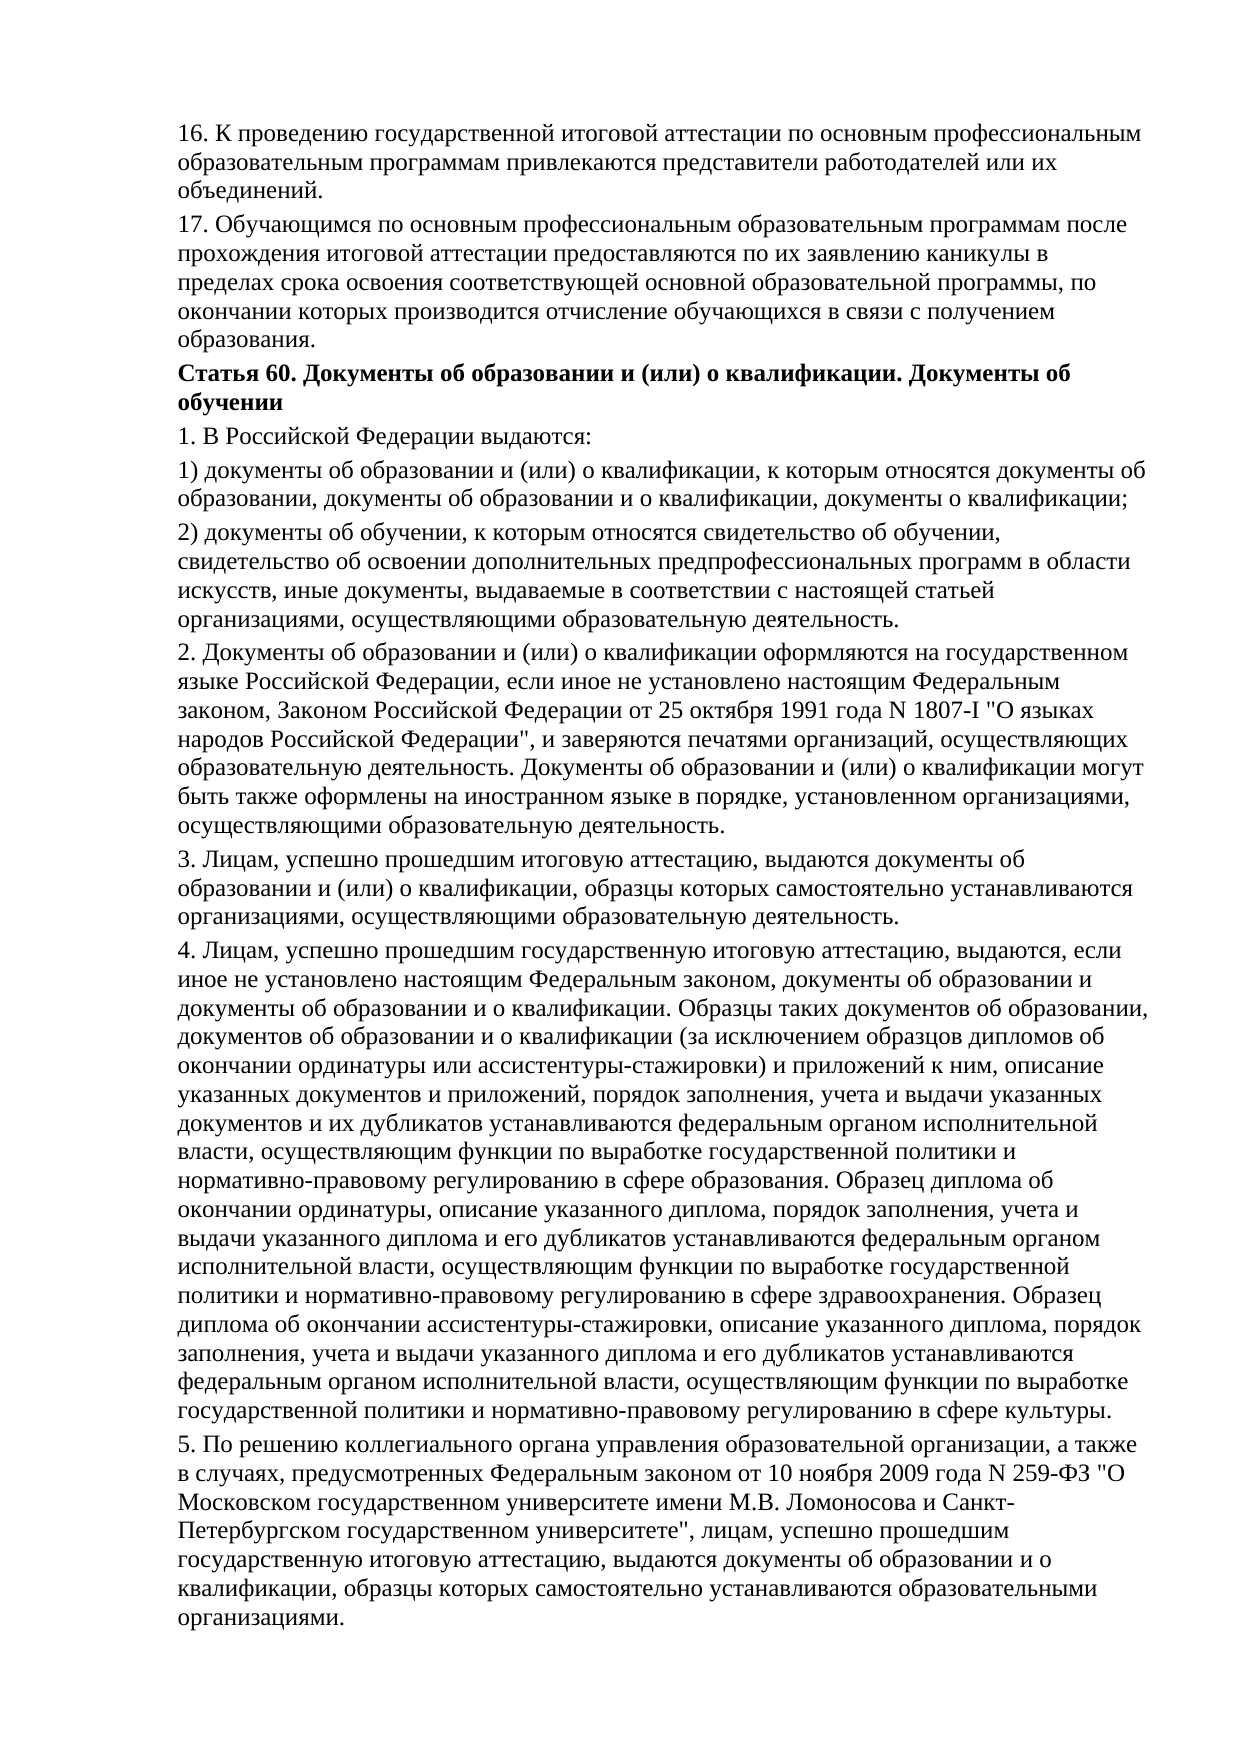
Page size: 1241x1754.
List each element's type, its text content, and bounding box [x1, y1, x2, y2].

text 3. Лицам, успешно прошедшим итоговую аттестацию, выдаются документы об образовании и (или) о квалификации, образцы которых самостоятельно устанавливаются организациями, осуществляющими образовательную деятельность. [177, 844, 1152, 930]
text 4. Лицам, успешно прошедшим государственную итоговую аттестацию, выдаются, если иное не установлено настоящим Федеральным законом, документы об образовании и документы об образовании и о квалификации. Образцы таких документов об образовании, документов об образовании и о квалификации (за исключением образцов дипломов об окончании ординатуры или ассистентуры-стажировки) и приложений к ним, описание указанных документов и приложений, порядок заполнения, учета и выдачи указанных документов и их дубликатов устанавливаются федеральным органом исполнительной власти, осуществляющим функции по выработке государственной политики и нормативно-правовому регулированию в сфере образования. Образец диплома об окончании ординатуры, описание указанного диплома, порядок заполнения, учета и выдачи указанного диплома и его дубликатов устанавливаются федеральным органом исполнительной власти, осуществляющим функции по выработке государственной политики и нормативно-правовому регулированию в сфере здравоохранения. Образец диплома об окончании ассистентуры-стажировки, описание указанного диплома, порядок заполнения, учета и выдачи указанного диплома и его дубликатов устанавливаются федеральным органом исполнительной власти, осуществляющим функции по выработке государственной политики и нормативно-правовому регулированию в сфере культуры. [177, 935, 1152, 1424]
text 2) документы об обучении, к которым относятся свидетельство об обучении, свидетельство об освоении дополнительных предпрофессиональных программ в области искусств, иные документы, выдаваемые в соответствии с настоящей статьей организациями, осуществляющими образовательную деятельность. [177, 517, 1152, 632]
text Статья 60. Документы об образовании и (или) о квалификации. Документы об обучении [177, 358, 1152, 416]
text 16. К проведению государственной итоговой аттестации по основным профессиональным образовательным программам привлекаются представители работодателей или их объединений. [177, 118, 1152, 204]
text 1) документы об образовании и (или) о квалификации, к которым относятся документы об образовании, документы об образовании и о квалификации, документы о квалификации; [177, 455, 1152, 512]
text 1. В Российской Федерации выдаются: [177, 421, 1152, 450]
text 2. Документы об образовании и (или) о квалификации оформляются на государственном языке Российской Федерации, если иное не установлено настоящим Федеральным законом, Законом Российской Федерации от 25 октября 1991 года N 1807-I "О языках народов Российской Федерации", и заверяются печатями организаций, осуществляющих образовательную деятельность. Документы об образовании и (или) о квалификации могут быть также оформлены на иностранном языке в порядке, установленном организациями, осуществляющими образовательную деятельность. [177, 637, 1152, 839]
text 5. По решению коллегиального органа управления образовательной организации, а также в случаях, предусмотренных Федеральным законом от 10 ноября 2009 года N 259-ФЗ "О Московском государственном университете имени М.В. Ломоносова и Санкт-Петербургском государственном университете", лицам, успешно прошедшим государственную итоговую аттестацию, выдаются документы об образовании и о квалификации, образцы которых самостоятельно устанавливаются образовательными организациями. [177, 1429, 1152, 1630]
text 17. Обучающимся по основным профессиональным образовательным программам после прохождения итоговой аттестации предоставляются по их заявлению каникулы в пределах срока освоения соответствующей основной образовательной программы, по окончании которых производится отчисление обучающихся в связи с получением образования. [177, 209, 1152, 353]
